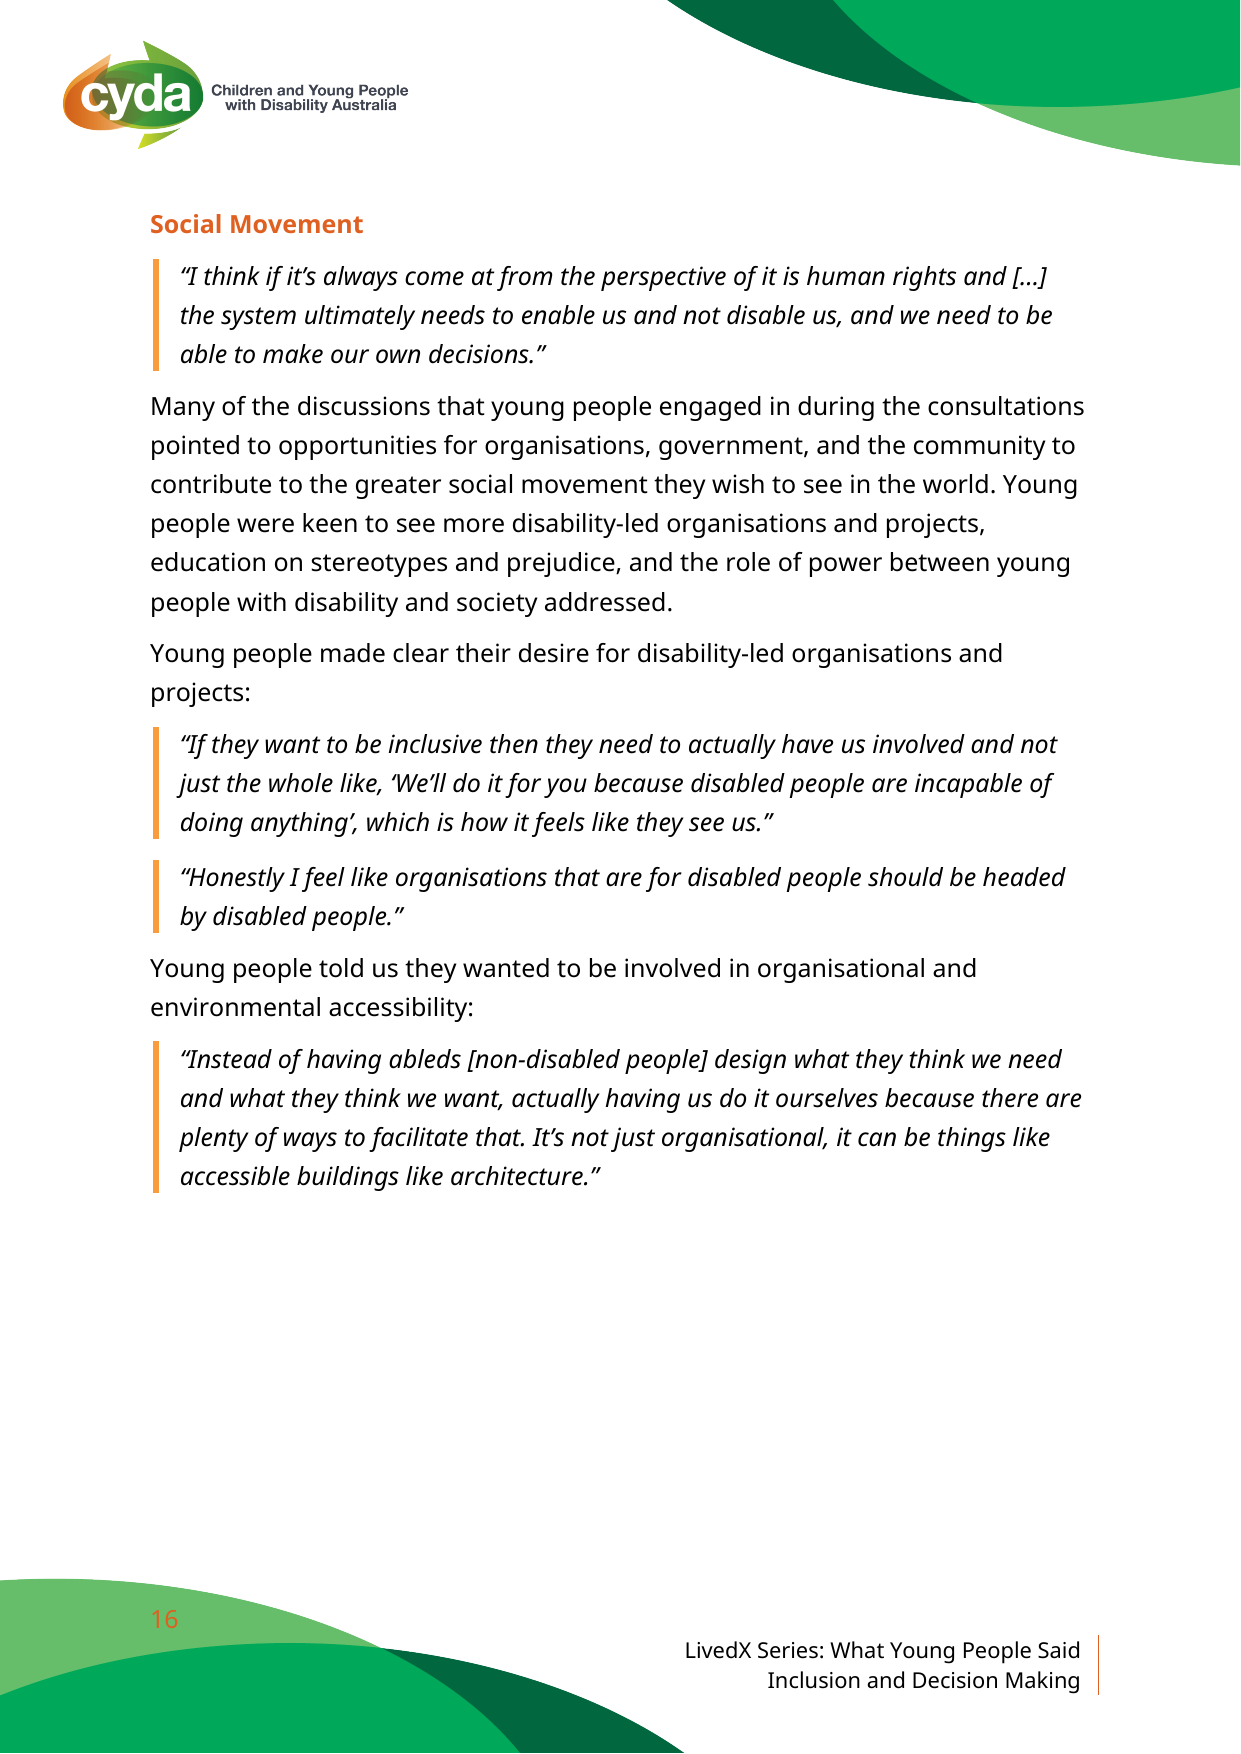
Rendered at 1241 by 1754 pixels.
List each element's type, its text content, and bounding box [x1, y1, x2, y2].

text Many of the discussions that young people engaged in during the consultations pointed to opportunities for organisations, government, and the community to contribute to the greater social movement they wish to see in the world. Young people were keen to see more disability-led organisations and projects, education on stereotypes and prejudice, and the role of power between young people with disability and society addressed. [150, 388, 1090, 618]
text “Instead of having ableds [non-disabled people] design what they think we need and what they think we want, actually having us do it ourselves because there are plenty of ways to facilitate that. It’s not just organisational, it can be things like accessible buildings like architecture.” [159, 1041, 1090, 1193]
subtitle Social Movement [150, 207, 1090, 241]
text Young people made clear their desire for disability-led organisations and projects: [150, 636, 1090, 709]
text “Honestly I feel like organisations that are for disabled people should be headed by disabled people.” [152, 859, 1090, 933]
text “If they want to be inclusive then they need to actually have us involved and not just the whole like, ‘We’ll do it for you because disabled people are incapable of doing anything’, which is how it feels like they see us.” [159, 727, 1090, 839]
text Young people told us they wanted to be involved in organisational and environmental accessibility: [150, 950, 1090, 1024]
text “I think if it’s always come at from the perspective of it is human rights and […] the system ultimately needs to enable us and not disable us, and we need to be able to make our own decisions.” [152, 258, 1090, 371]
picture [0, 0, 1241, 1753]
